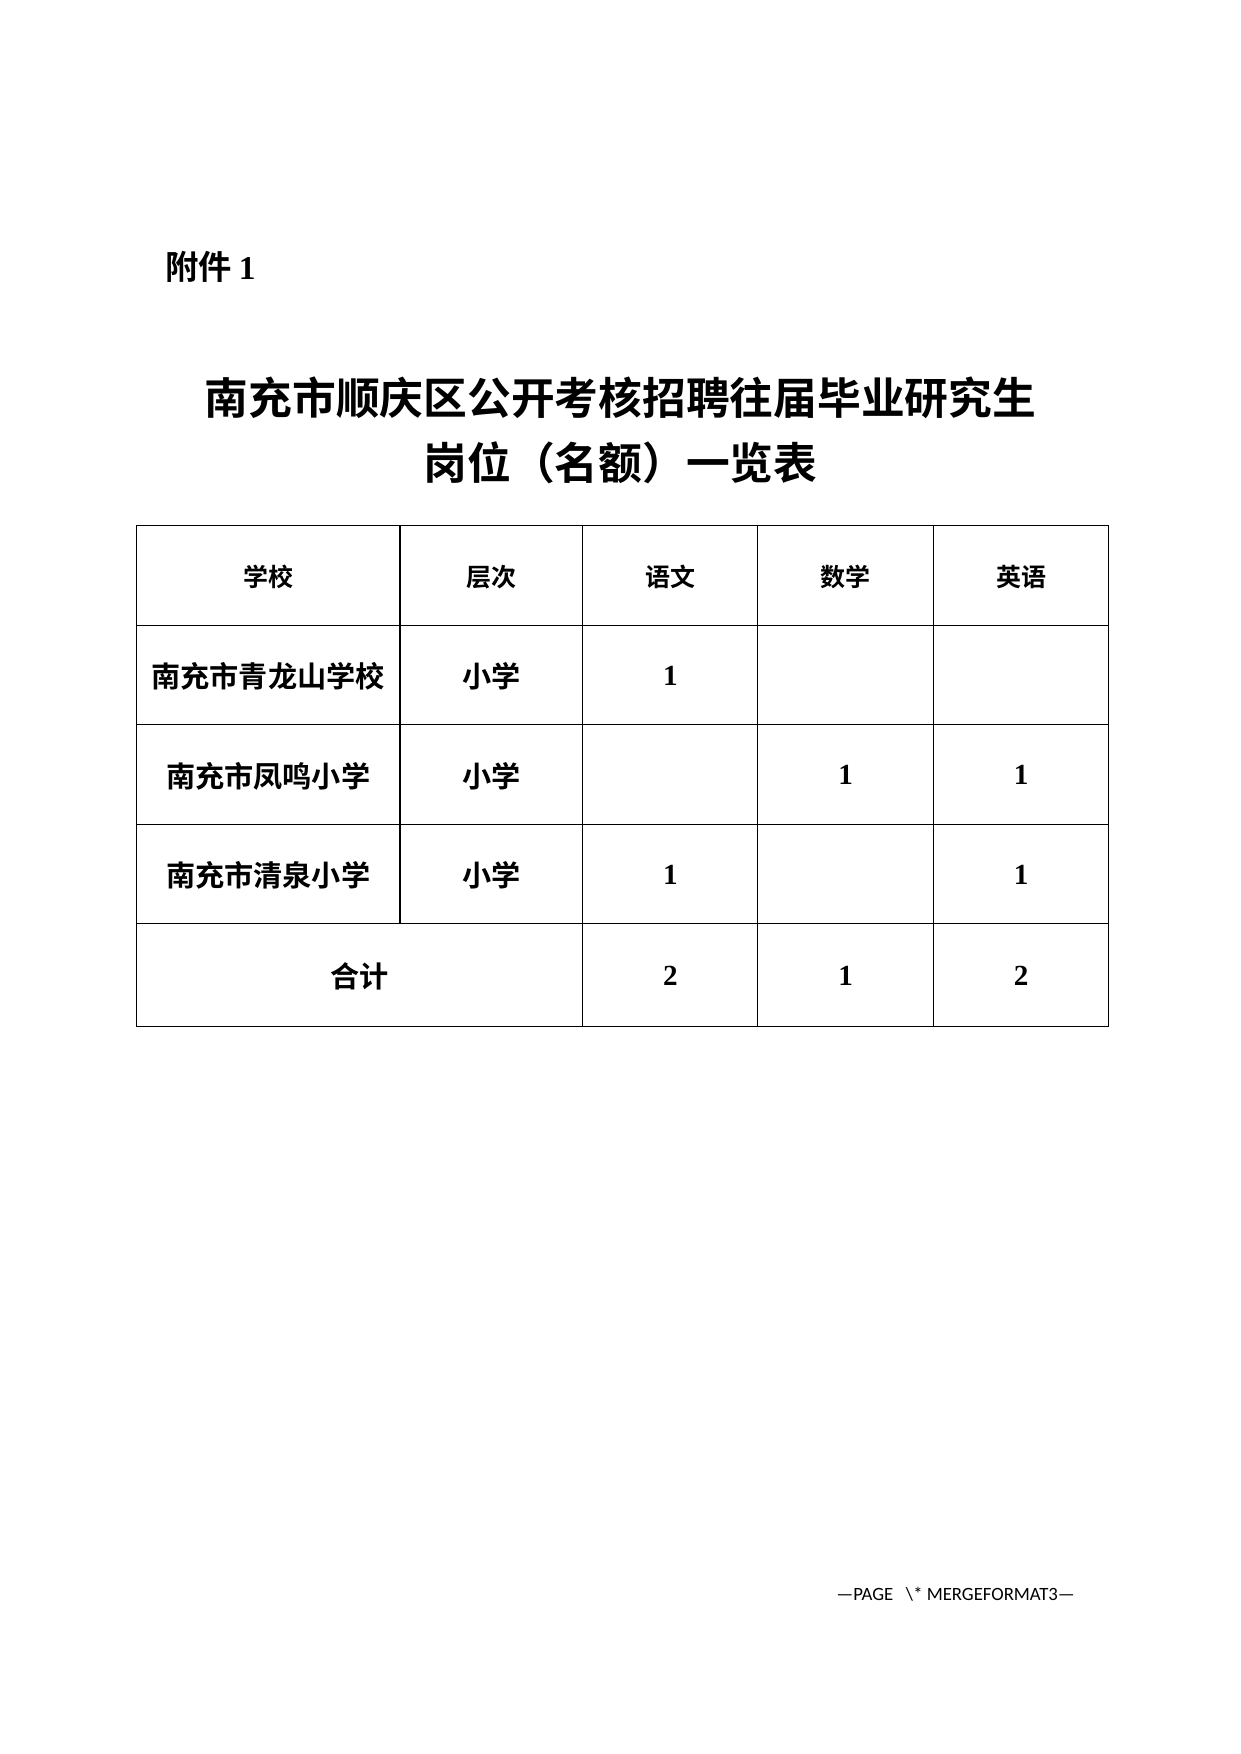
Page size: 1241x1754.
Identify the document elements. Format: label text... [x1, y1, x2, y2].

table_cell 1 [758, 725, 933, 823]
table_cell 南充市凤鸣小学 [137, 725, 399, 823]
text 附件1 [165, 233, 1075, 298]
table_cell 小学 [401, 825, 582, 923]
text 南充市顺庆区公开考核招聘往届毕业研究生 [165, 363, 1075, 428]
table_header 学校 [137, 526, 399, 625]
table_cell 1 [934, 825, 1108, 923]
table_cell 1 [583, 825, 757, 923]
table_cell 2 [583, 924, 757, 1026]
table_cell [934, 626, 1108, 724]
table_header 数学 [758, 526, 933, 625]
table_cell 小学 [401, 725, 582, 823]
table_cell 1 [934, 725, 1108, 823]
table_cell 1 [758, 924, 933, 1026]
table_cell 小学 [401, 626, 582, 724]
table_header 层次 [401, 526, 582, 625]
table_header 语文 [583, 526, 757, 625]
table_header 英语 [934, 526, 1108, 625]
table_cell 南充市青龙山学校 [137, 626, 399, 724]
table_cell [583, 725, 757, 823]
table_cell [758, 626, 933, 724]
table_cell 1 [583, 626, 757, 724]
table_cell 合计 [137, 924, 582, 1026]
table_cell 2 [934, 924, 1108, 1026]
table_cell [758, 825, 933, 923]
text 岗位（名额）一览表 [165, 428, 1075, 493]
table_cell 南充市清泉小学 [137, 825, 399, 923]
